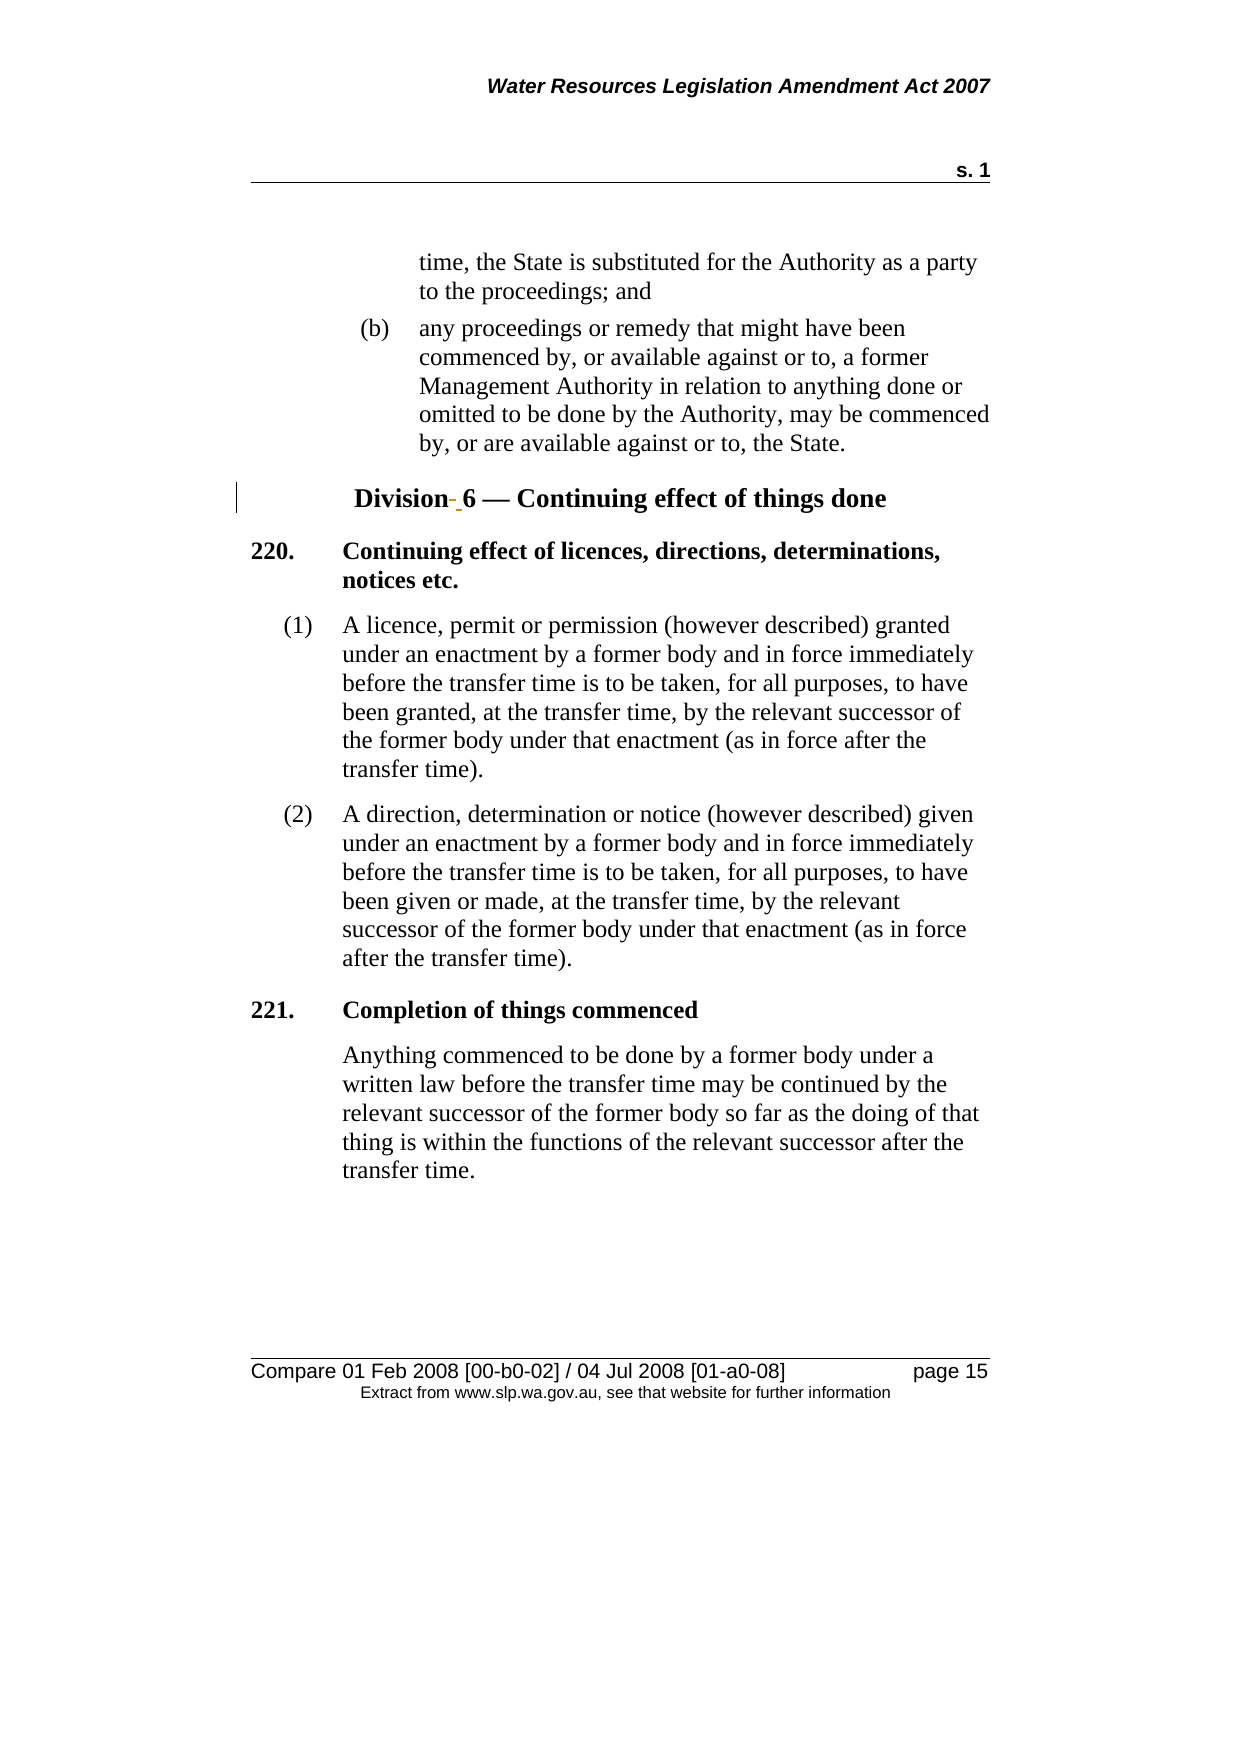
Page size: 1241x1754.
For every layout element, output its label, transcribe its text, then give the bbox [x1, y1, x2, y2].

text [251, 247, 990, 305]
subtitle 221. Completion of things commenced [251, 995, 990, 1024]
text (b) any proceedings or remedy that might have been commenced by, or available against or to, a former Management Authority in relation to anything done or omitted to be done by the Authority, may be commenced by, or are available against or to, the State. [251, 313, 990, 457]
subtitle 220. Continuing effect of licences, directions, determinations, notices etc. [251, 536, 990, 594]
text (1) A licence, permit or permission (however described) granted under an enactment by a former body and in force immediately before the transfer time is to be taken, for all purposes, to have been granted, at the transfer time, by the relevant successor of the former body under that enactment (as in force after the transfer time). [251, 610, 990, 783]
text (2) A direction, determination or notice (however described) given under an enactment by a former body and in force immediately before the transfer time is to be taken, for all purposes, to have been given or made, at the transfer time, by the relevant successor of the former body under that enactment (as in force after the transfer time). [251, 799, 990, 972]
text Anything commenced to be done by a former body under a written law before the transfer time may be continued by the relevant successor of the former body so far as the doing of that thing is within the functions of the relevant successor after the transfer time. [251, 1040, 990, 1184]
subtitle Division6 — Continuing effect of things done [251, 482, 990, 513]
